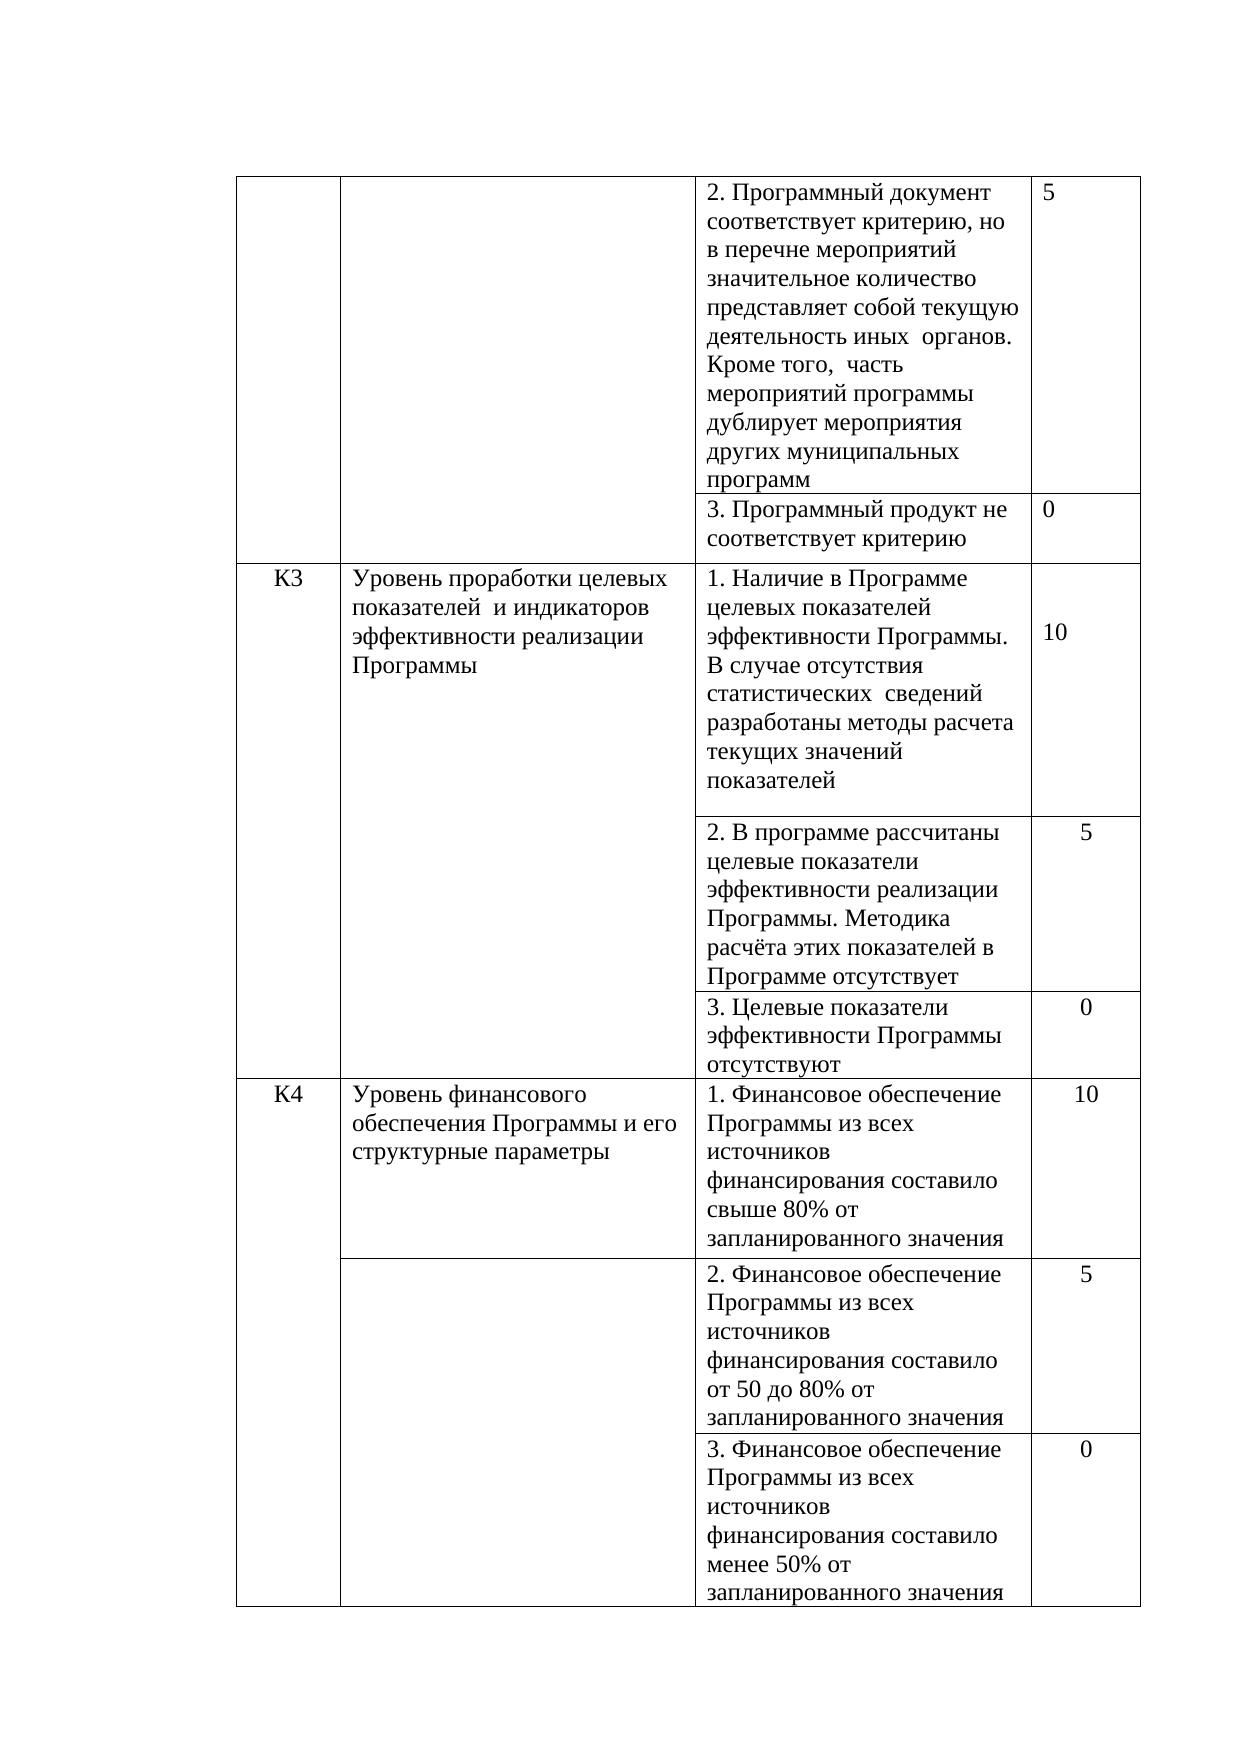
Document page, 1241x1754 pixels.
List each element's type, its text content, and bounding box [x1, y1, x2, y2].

table_cell 0 [1032, 1434, 1140, 1606]
table_cell 3. Целевые показатели эффективности Программы отсутствуют [696, 992, 1031, 1078]
table_cell 1. Наличие в Программе целевых показателей эффективности Программы. В случае отсутствия статистических сведений разработаны методы расчета текущих значений показателей [696, 564, 1031, 816]
table_cell К3 [237, 564, 340, 1078]
table_cell 0 [1032, 494, 1140, 562]
table_cell Уровень финансового обеспечения Программы и его структурные параметры [341, 1079, 695, 1258]
table_cell 2. Финансовое обеспечение Программы из всех источников финансирования составило от 50 до 80% от запланированного значения [696, 1259, 1031, 1433]
table_cell [341, 1259, 695, 1606]
table_header 2. Программный документ соответствует критерию, но в перечне мероприятий значительное количество представляет собой текущую деятельность иных органов. Кроме того, часть мероприятий программы дублирует мероприятия других муниципальных программ [696, 177, 1031, 493]
table_header [341, 177, 695, 562]
table_cell К4 [237, 1079, 340, 1606]
table_cell 3. Финансовое обеспечение Программы из всех источников финансирования составило менее 50% от запланированного значения [696, 1434, 1031, 1606]
table_cell 2. В программе рассчитаны целевые показатели эффективности реализации Программы. Методика расчёта этих показателей в Программе отсутствует [696, 817, 1031, 991]
table_cell 10 [1032, 1079, 1140, 1258]
table_cell 10 [1032, 564, 1140, 816]
table_header 5 [1032, 177, 1140, 493]
table_cell 5 [1032, 817, 1140, 991]
table_cell 1. Финансовое обеспечение Программы из всех источников финансирования составило свыше 80% от запланированного значения [696, 1079, 1031, 1258]
table_cell 3. Программный продукт не соответствует критерию [696, 494, 1031, 562]
table_cell 5 [1032, 1259, 1140, 1433]
table_cell 0 [1032, 992, 1140, 1078]
table_header [237, 177, 340, 562]
table_cell Уровень проработки целевых показателей и индикаторов эффективности реализации Программы [341, 564, 695, 1078]
